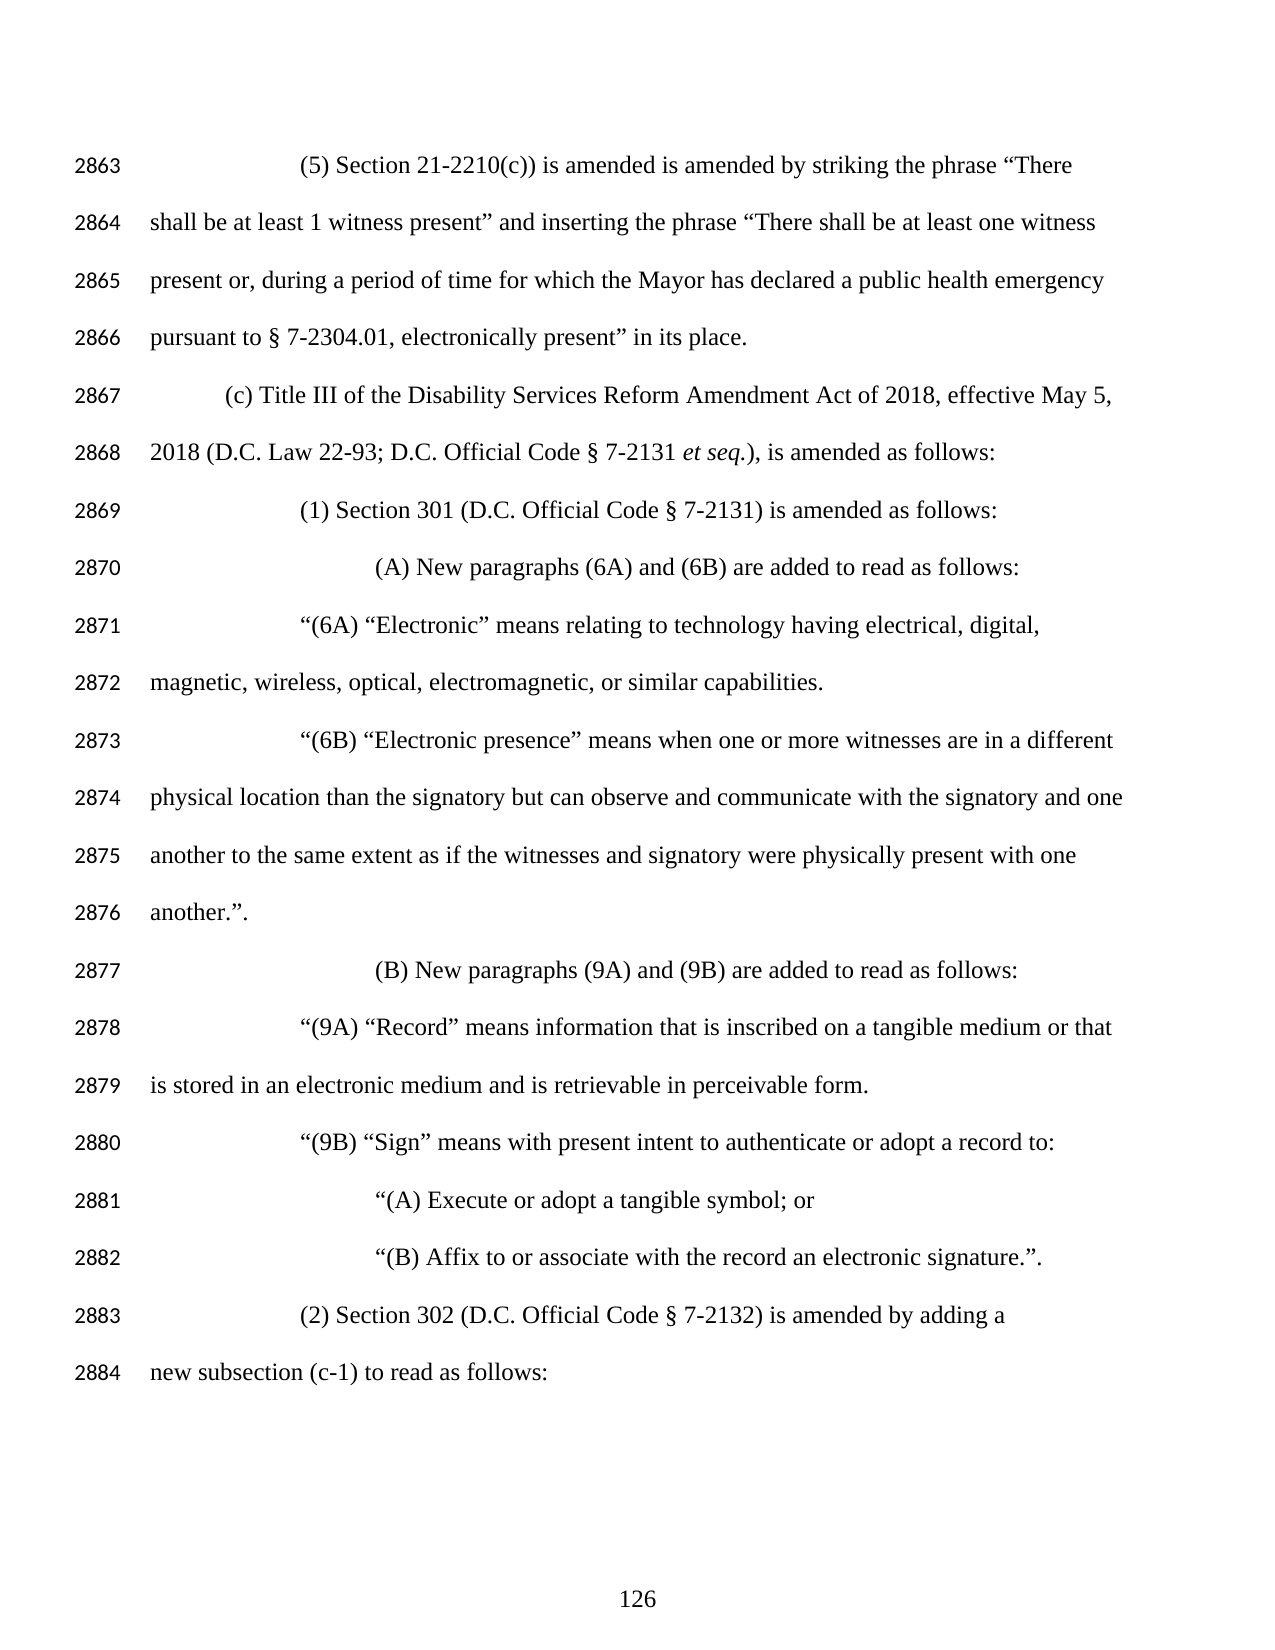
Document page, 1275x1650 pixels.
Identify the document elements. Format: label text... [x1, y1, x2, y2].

text (5) Section 21-2210(c)) is amended is amended by striking the phrase “There shall be at least 1 witness present” and inserting the phrase “There shall be at least one witness present or, during a period of time for which the Mayor has declared a public health emergency pursuant to § 7-2304.01, electronically present” in its place. [150, 150, 1125, 351]
text (2) Section 302 (D.C. Official Code § 7-2132) is amended by adding a [150, 1300, 1125, 1329]
text new subsection (c-1) to read as follows: [150, 1357, 1125, 1386]
text (A) New paragraphs (6A) and (6B) are added to read as follows: [150, 552, 1125, 581]
text “(6A) “Electronic” means relating to technology having electrical, digital, magnetic, wireless, optical, electromagnetic, or similar capabilities. [150, 610, 1125, 696]
text “(9A) “Record” means information that is inscribed on a tangible medium or that is stored in an electronic medium and is retrievable in perceivable form. [150, 1012, 1125, 1099]
text “(B) Affix to or associate with the record an electronic signature.”. [150, 1242, 1125, 1271]
text “(9B) “Sign” means with present intent to authenticate or adopt a record to: [150, 1127, 1125, 1156]
text (B) New paragraphs (9A) and (9B) are added to read as follows: [150, 955, 1125, 984]
text (c) Title III of the Disability Services Reform Amendment Act of 2018, effective May 5, 2018 (D.C. Law 22-93; D.C. Official Code § 7-2131 et seq.), is amended as follows: [150, 380, 1125, 466]
text (1) Section 301 (D.C. Official Code § 7-2131) is amended as follows: [150, 495, 1125, 524]
text “(A) Execute or adopt a tangible symbol; or [150, 1185, 1125, 1214]
text “(6B) “Electronic presence” means when one or more witnesses are in a different physical location than the signatory but can observe and communicate with the signatory and one another to the same extent as if the witnesses and signatory were physically present with one another.”. [150, 725, 1125, 926]
